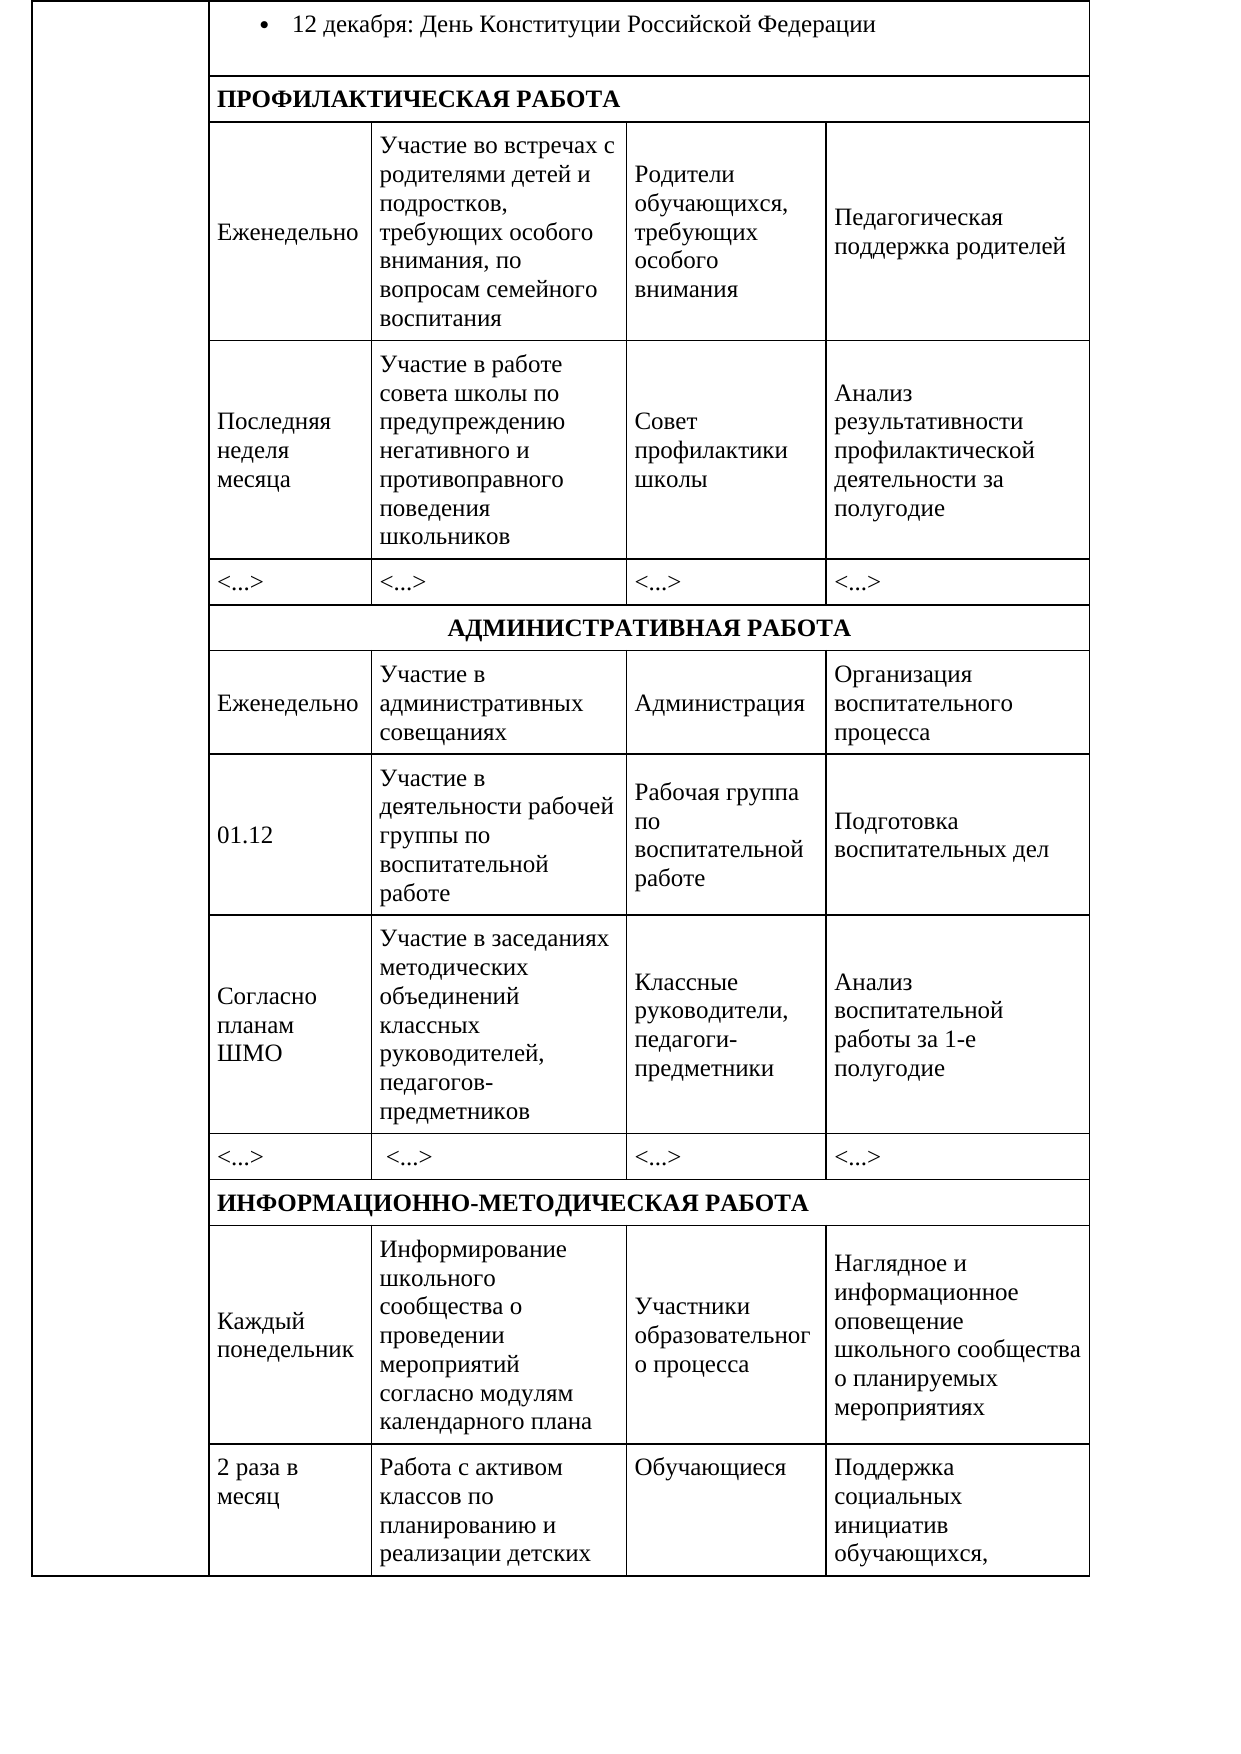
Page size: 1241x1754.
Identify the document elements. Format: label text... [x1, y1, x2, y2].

table_cell <...> [210, 560, 371, 604]
table_cell <...> [827, 560, 1089, 604]
table_cell Родители обучающихся, требующих особого внимания [627, 123, 825, 339]
table_cell АДМИНИСТРАТИВНАЯ РАБОТА [210, 606, 1089, 650]
table_cell Участие в административных совещаниях [372, 651, 626, 753]
table_cell 2 раза в месяц [210, 1445, 371, 1575]
table_cell Участники образовательного процесса [627, 1226, 825, 1443]
table_cell Каждый понедельник [210, 1226, 371, 1443]
table_cell 01.12 [210, 755, 371, 914]
table_cell Педагогическая поддержка родителей [827, 123, 1089, 339]
table_cell Организация воспитательного процесса [827, 651, 1089, 753]
table_cell Информирование школьного сообщества о проведении мероприятий согласно модулям календарного плана [372, 1226, 626, 1443]
table_cell Рабочая группа по воспитательной работе [627, 755, 825, 914]
table_cell Еженедельно [210, 123, 371, 339]
table_cell Участие в работе совета школы по предупреждению негативного и противоправного поведения школьников [372, 341, 626, 558]
table_cell Согласно планам ШМО [210, 916, 371, 1133]
table_cell <...> [210, 1134, 371, 1178]
table_cell <...> [627, 1134, 825, 1178]
table_cell <...> [372, 1134, 626, 1178]
table_cell <...> [372, 560, 626, 604]
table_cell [827, 1445, 1089, 1575]
table_cell Участие в деятельности рабочей группы по воспитательной работе [372, 755, 626, 914]
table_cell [372, 1445, 626, 1575]
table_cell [210, 2, 1089, 75]
table_cell Участие в заседаниях методических объединений классных руководителей, педагогов-предметников [372, 916, 626, 1133]
table_cell Подготовка воспитательных дел [827, 755, 1089, 914]
table_cell Участие во встречах с родителями детей и подростков, требующих особого внимания, по вопросам семейного воспитания [372, 123, 626, 339]
table_cell ИНФОРМАЦИОННО-МЕТОДИЧЕСКАЯ РАБОТА [210, 1180, 1089, 1224]
table_cell <...> [827, 1134, 1089, 1178]
table_cell Анализ воспитательной работы за 1-е полугодие [827, 916, 1089, 1133]
table_cell Классные руководители, педагоги-предметники [627, 916, 825, 1133]
table_cell Обучающиеся [627, 1445, 825, 1575]
table_cell Еженедельно [210, 651, 371, 753]
table_cell Последняя неделя месяца [210, 341, 371, 558]
table_cell Наглядное и информационное оповещение школьного сообщества о планируемых мероприятиях [827, 1226, 1089, 1443]
table_cell Анализ результативности профилактической деятельности за полугодие [827, 341, 1089, 558]
table_cell Совет профилактики школы [627, 341, 825, 558]
table_cell <...> [627, 560, 825, 604]
table_cell Администрация [627, 651, 825, 753]
table_cell ПРОФИЛАКТИЧЕСКАЯ РАБОТА [210, 77, 1089, 121]
